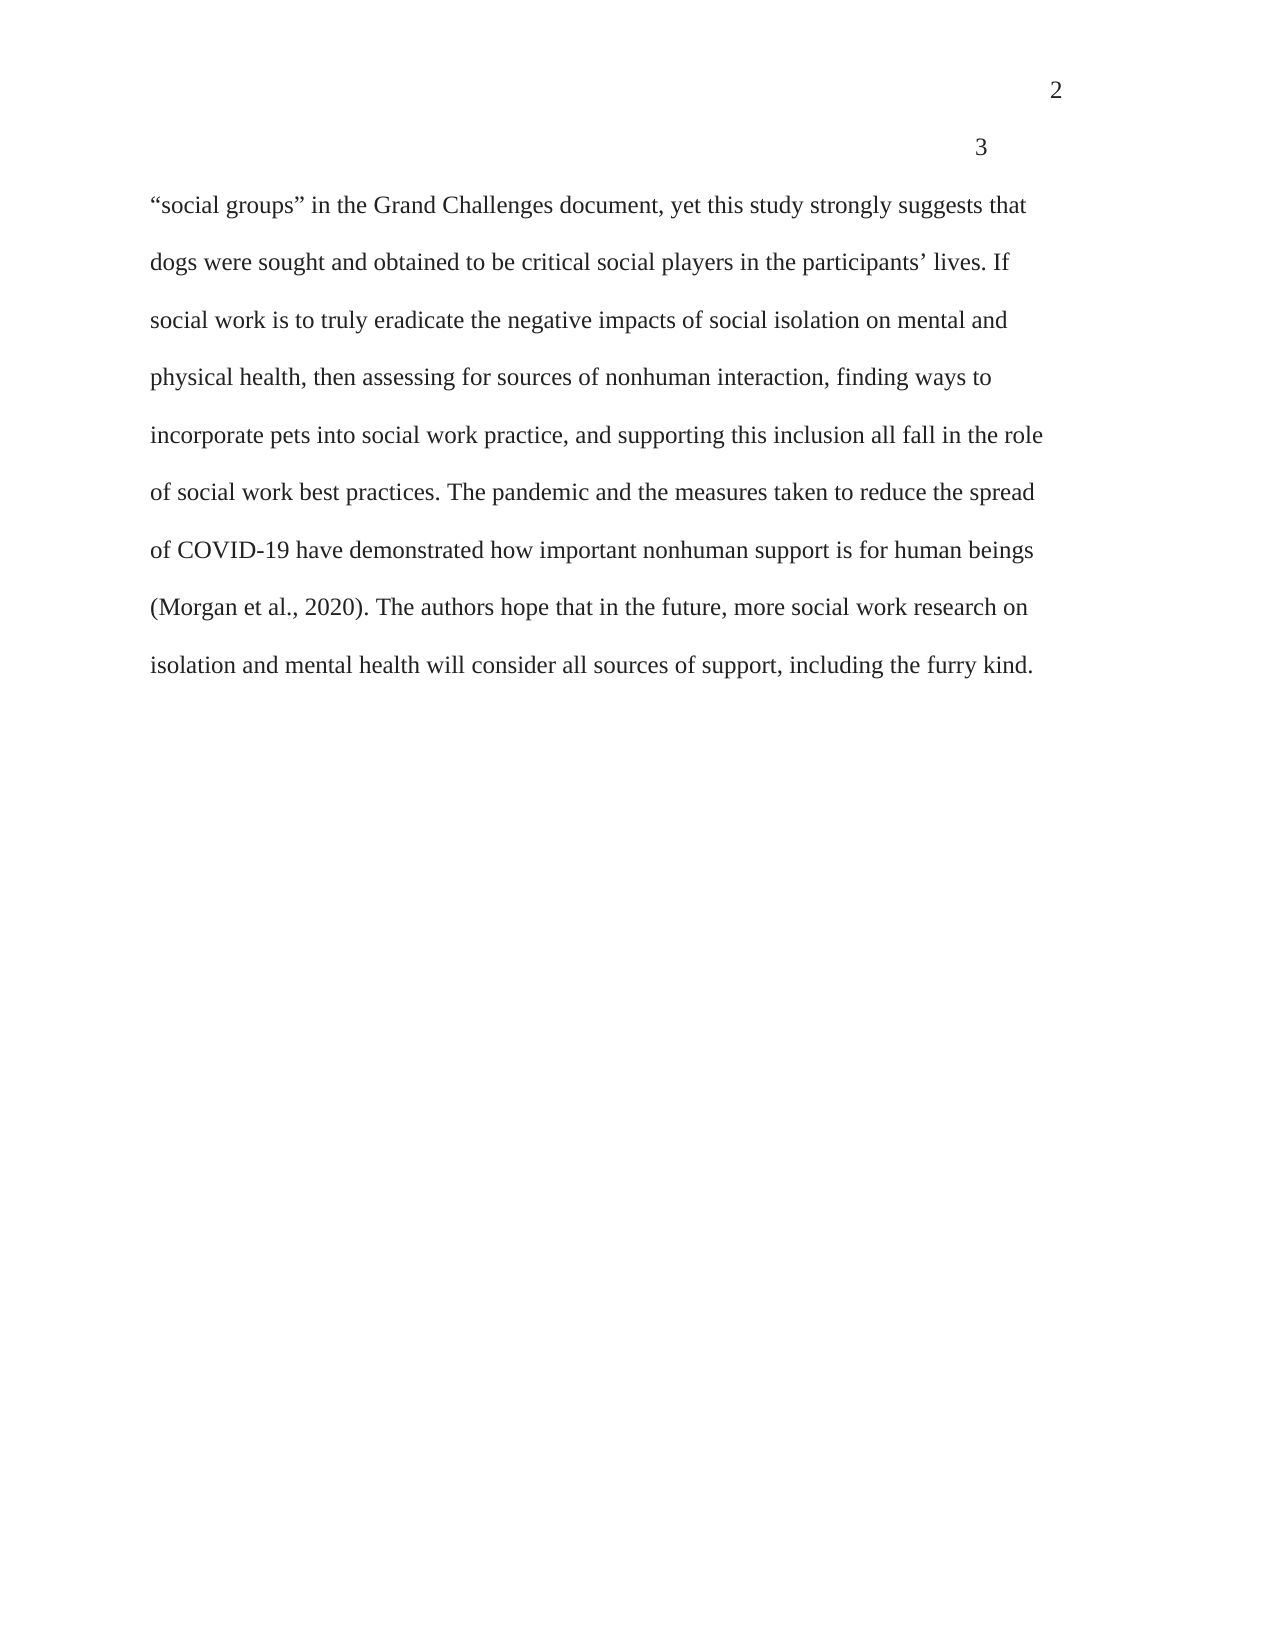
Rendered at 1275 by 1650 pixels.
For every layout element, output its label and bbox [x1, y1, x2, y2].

text [150, 190, 1050, 679]
